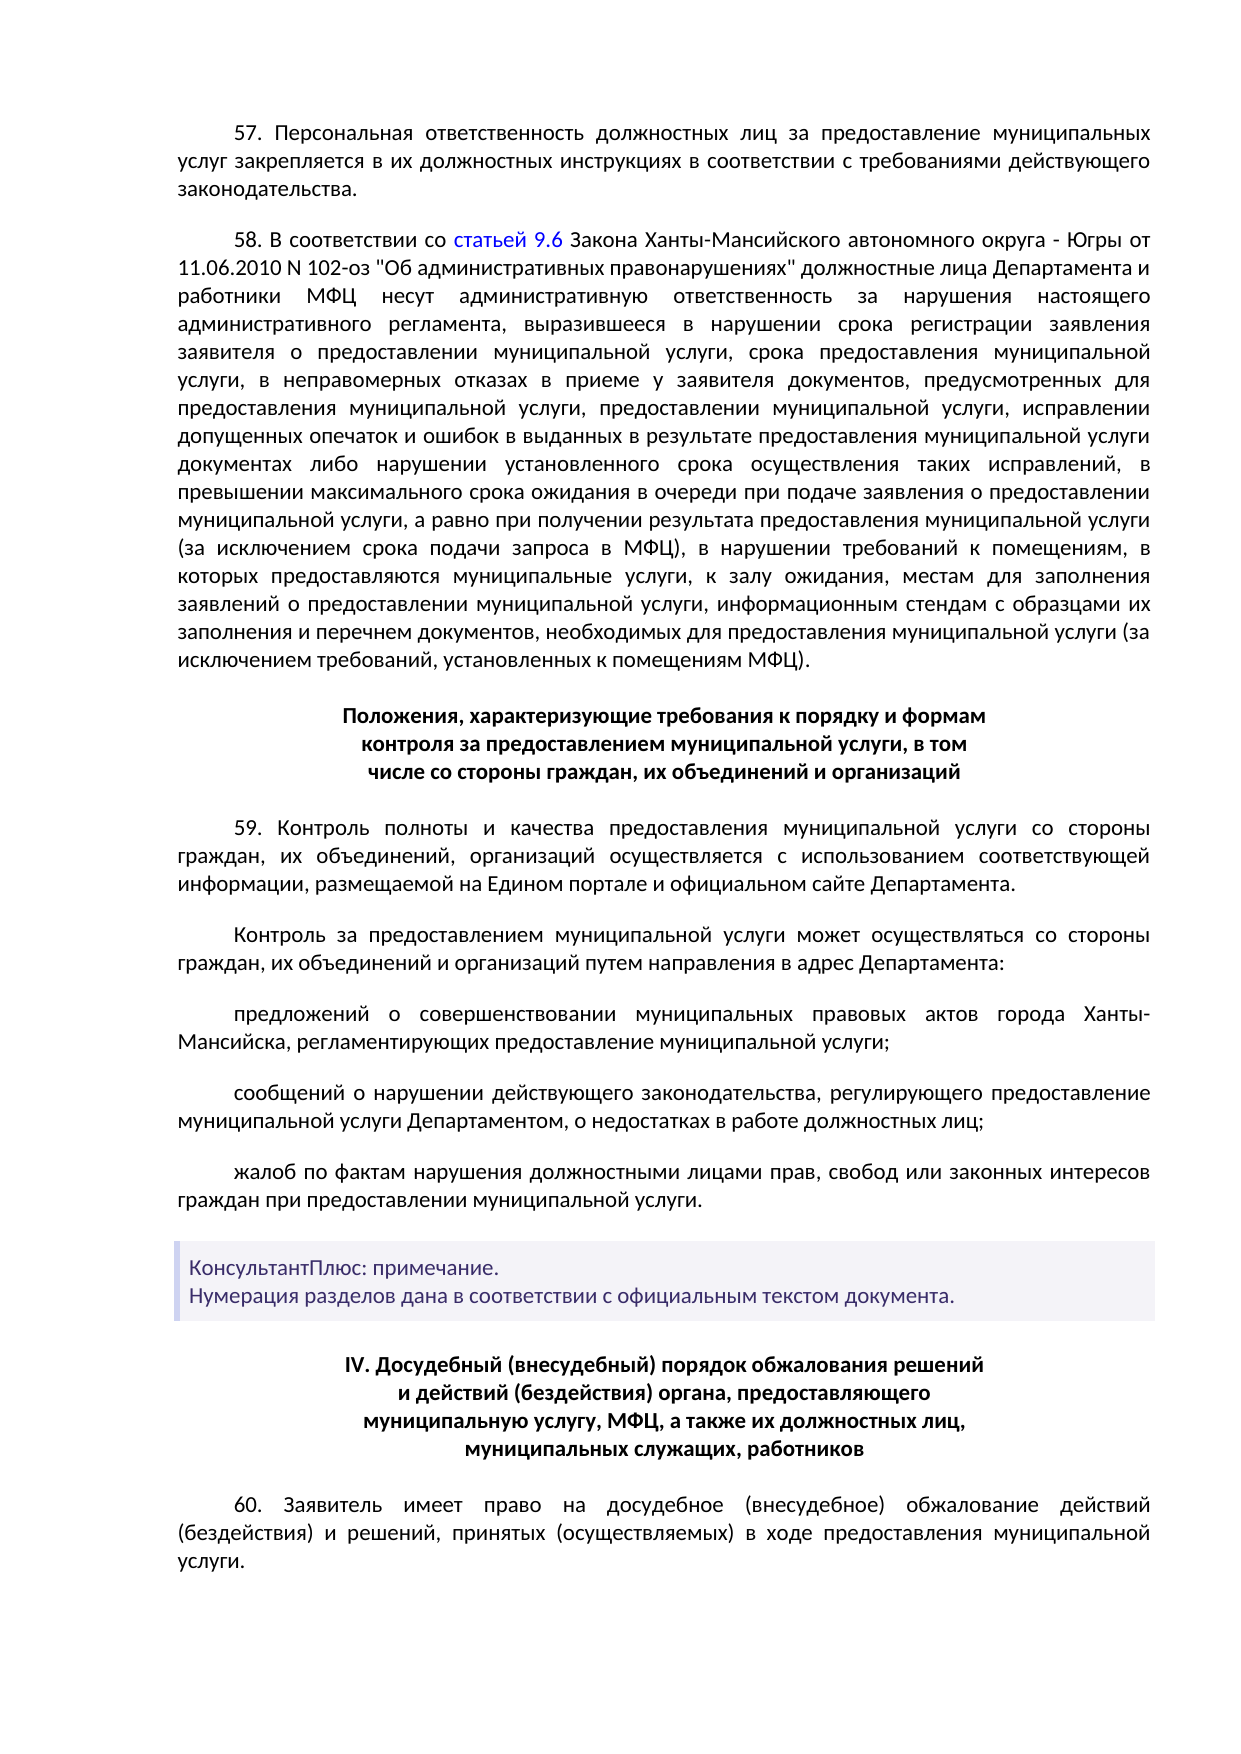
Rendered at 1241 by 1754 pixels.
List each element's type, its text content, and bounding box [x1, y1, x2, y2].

text 59. Контроль полноты и качества предоставления муниципальной услуги со стороны граждан, их объединений, организаций осуществляется с использованием соответствующей информации, размещаемой на Едином портале и официальном сайте Департамента. [177, 813, 1152, 898]
text Контроль за предоставлением муниципальной услуги может осуществляться со стороны граждан, их объединений и организаций путем направления в адрес Департамента: [177, 921, 1152, 977]
title муниципальную услугу, МФЦ, а также их должностных лиц, [177, 1406, 1152, 1434]
text сообщений о нарушении действующего законодательства, регулирующего предоставление муниципальной услуги Департаментом, о недостатках в работе должностных лиц; [177, 1078, 1152, 1134]
title муниципальных служащих, работников [177, 1434, 1152, 1462]
title контроля за предоставлением муниципальной услуги, в том [177, 729, 1152, 757]
text 60. Заявитель имеет право на досудебное (внесудебное) обжалование действий (бездействия) и решений, принятых (осуществляемых) в ходе предоставления муниципальной услуги. [177, 1490, 1152, 1574]
title и действий (бездействия) органа, предоставляющего [177, 1378, 1152, 1406]
title IV. Досудебный (внесудебный) порядок обжалования решений [177, 1350, 1152, 1378]
title числе со стороны граждан, их объединений и организаций [177, 757, 1152, 786]
text 57. Персональная ответственность должностных лиц за предоставление муниципальных услуг закрепляется в их должностных инструкциях в соответствии с требованиями действующего законодательства. [177, 118, 1152, 202]
table_header КонсультантПлюс: примечание. Нумерация разделов дана в соответствии с официальным текстом документа. [180, 1241, 1149, 1321]
text жалоб по фактам нарушения должностными лицами прав, свобод или законных интересов граждан при предоставлении муниципальной услуги. [177, 1157, 1152, 1213]
text предложений о совершенствовании муниципальных правовых актов города Ханты-Мансийска, регламентирующих предоставление муниципальной услуги; [177, 999, 1152, 1056]
title Положения, характеризующие требования к порядку и формам [177, 701, 1152, 729]
text 58. В соответствии со статьей 9.6 Закона Ханты-Мансийского автономного округа - Югры от 11.06.2010 N 102-оз "Об административных правонарушениях" должностные лица Департамента и работники МФЦ несут административную ответственность за нарушения настоящего административного регламента, выразившееся в нарушении срока регистрации заявления заявителя о предоставлении муниципальной услуги, срока предоставления муниципальной услуги, в неправомерных отказах в приеме у заявителя документов, предусмотренных для предоставления муниципальной услуги, предоставлении муниципальной услуги, исправлении допущенных опечаток и ошибок в выданных в результате предоставления муниципальной услуги документах либо нарушении установленного срока осуществления таких исправлений, в превышении максимального срока ожидания в очереди при подаче заявления о предоставлении муниципальной услуги, а равно при получении результата предоставления муниципальной услуги (за исключением срока подачи запроса в МФЦ), в нарушении требований к помещениям, в которых предоставляются муниципальные услуги, к залу ожидания, местам для заполнения заявлений о предоставлении муниципальной услуги, информационным стендам с образцами их заполнения и перечнем документов, необходимых для предоставления муниципальной услуги (за исключением требований, установленных к помещениям МФЦ). [177, 225, 1152, 673]
